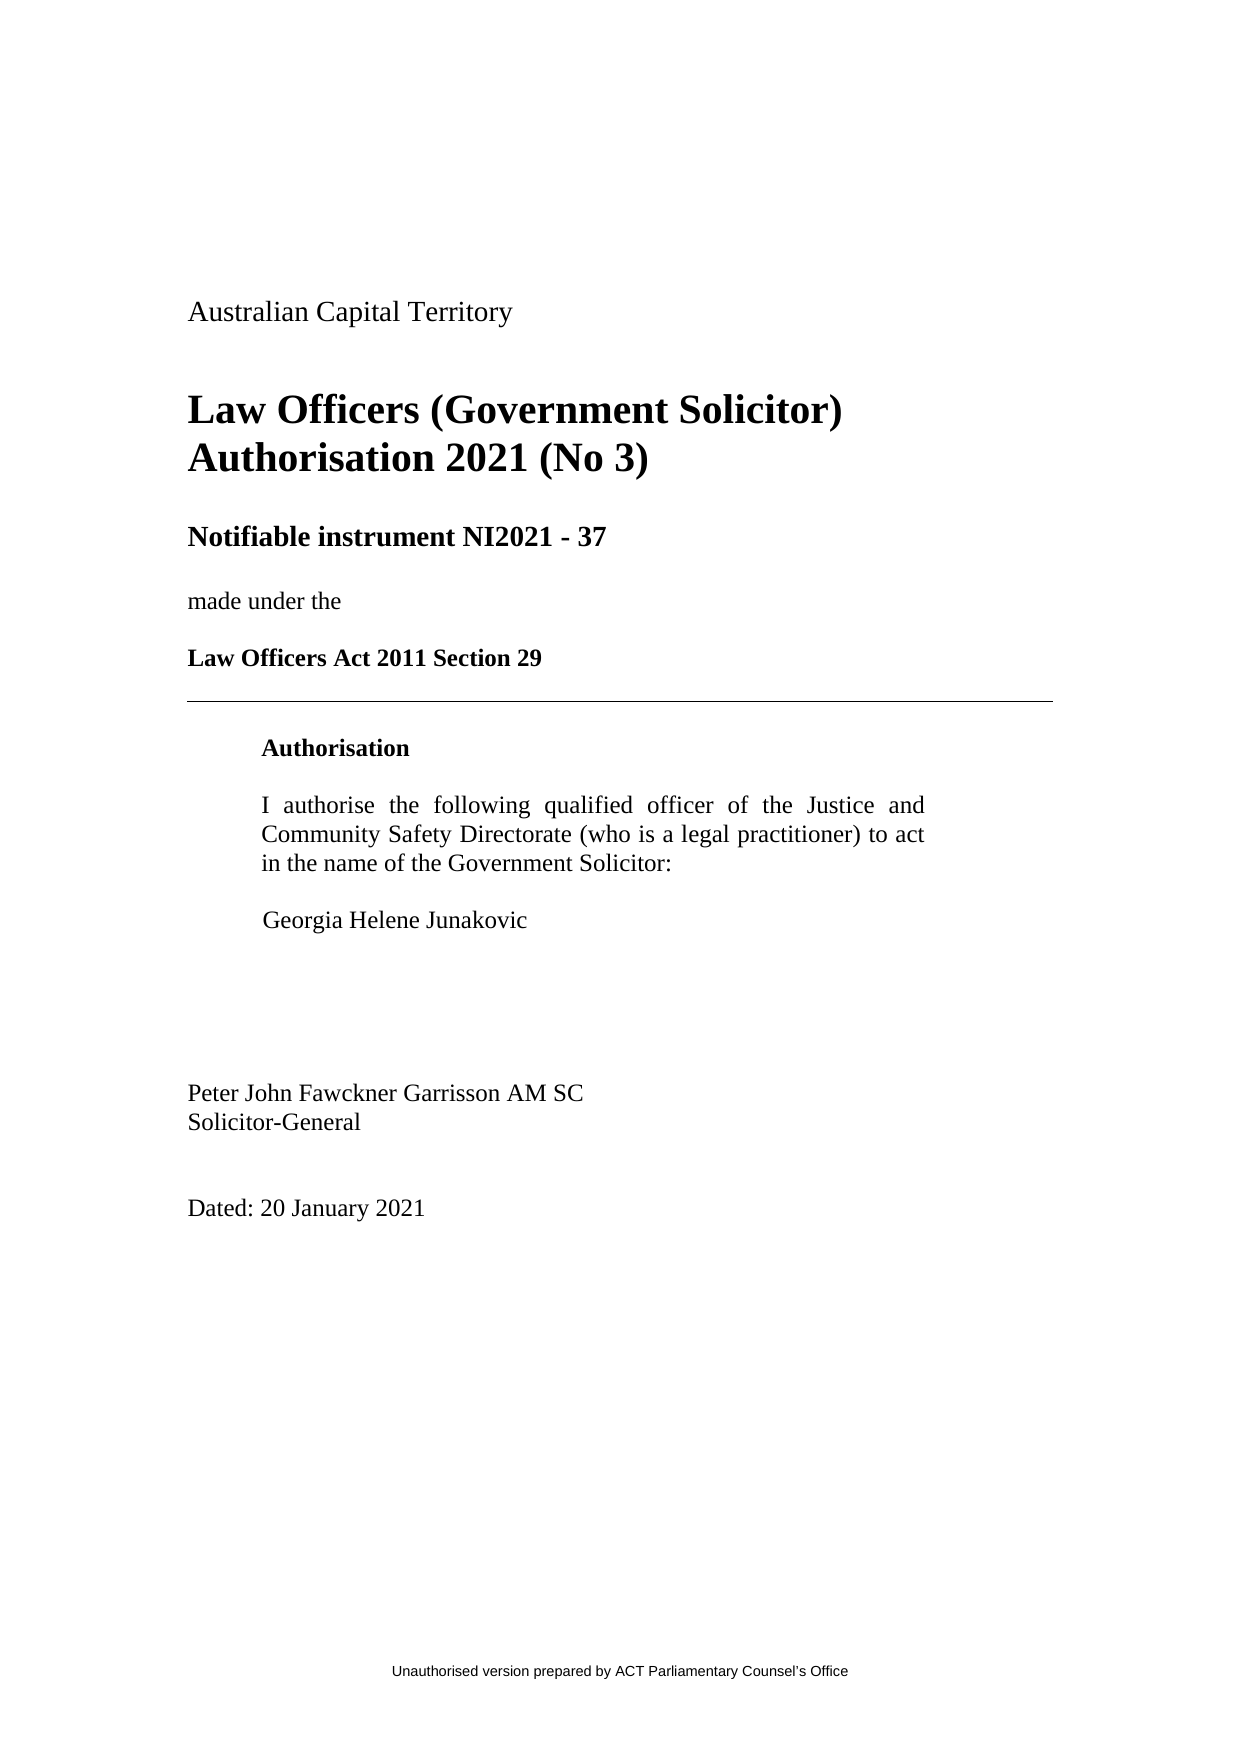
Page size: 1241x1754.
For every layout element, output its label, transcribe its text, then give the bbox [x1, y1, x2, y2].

text Authorisation [187, 733, 1053, 762]
text Notifiable instrument NI2021 - 37 [187, 519, 1053, 552]
text Peter John Fawckner Garrisson AM SC [187, 1078, 925, 1107]
text made under the [187, 586, 1053, 615]
text Law Officers (Government Solicitor) Authorisation 2021 (No 3) [187, 385, 1053, 481]
text Law Officers Act 2011 Section 29 [187, 643, 1053, 672]
text I authorise the following qualified officer of the Justice and Community Safety Directorate (who is a legal practitioner) to act in the name of the Government Solicitor: [261, 790, 925, 877]
text Georgia Helene Junakovic [187, 905, 925, 934]
text Solicitor-General [187, 1107, 925, 1135]
text Dated: 20 January 2021 [187, 1193, 925, 1222]
